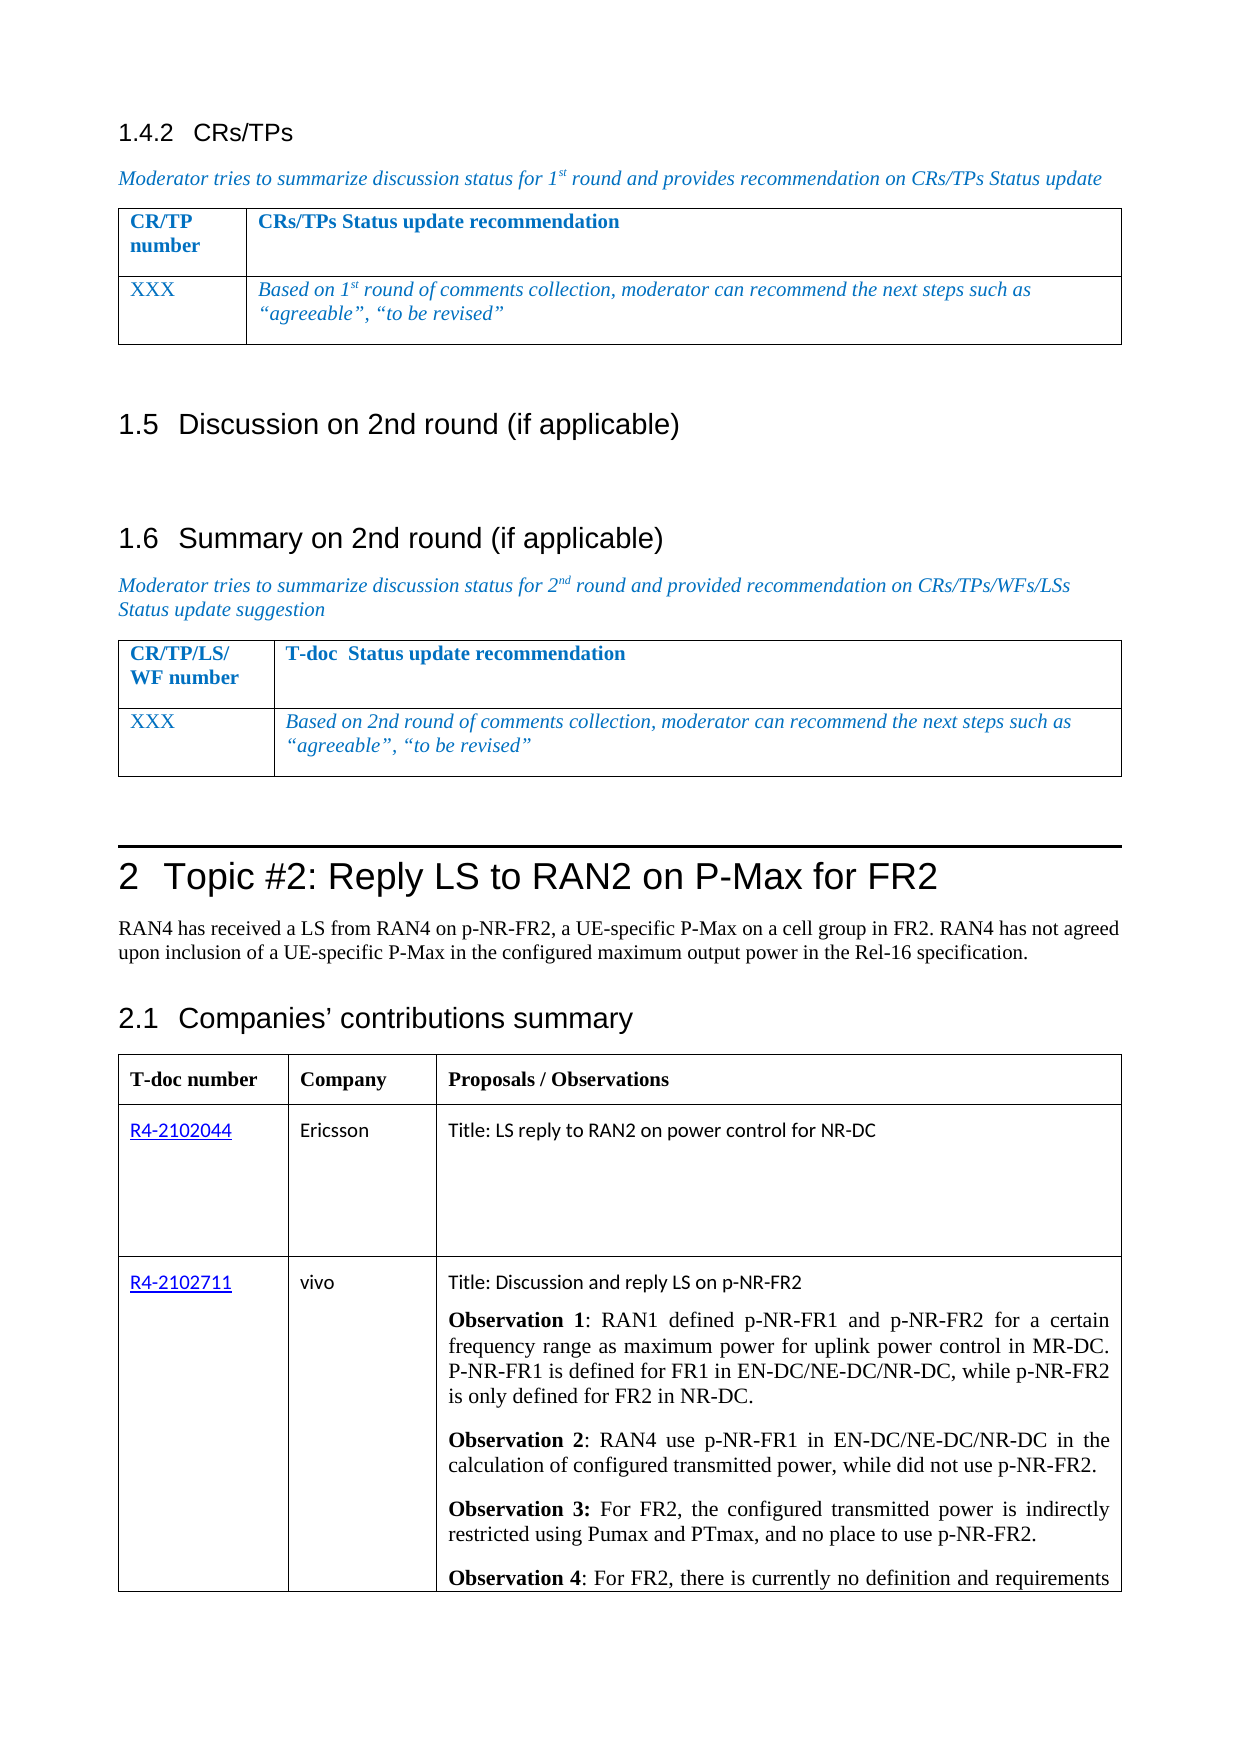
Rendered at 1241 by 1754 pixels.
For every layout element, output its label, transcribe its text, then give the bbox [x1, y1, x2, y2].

subtitle CRs/TPs [118, 118, 1122, 147]
text Moderator tries to summarize discussion status for 1st round and provides recommendation on CRs/TPs Status update [118, 166, 1122, 189]
text Moderator tries to summarize discussion status for 2nd round and provided recommendation on CRs/TPs/WFs/LSs Status update suggestion [118, 573, 1122, 621]
table_cell vivo [289, 1257, 436, 1591]
table_cell Based on 1st round of comments collection, moderator can recommend the next steps such as “agreeable”, “to be revised” [247, 277, 1121, 344]
text RAN4 has received a LS from RAN4 on p-NR-FR2, a UE-specific P-Max on a cell group in FR2. RAN4 has not agreed upon inclusion of a UE-specific P-Max in the configured maximum output power in the Rel-16 specification. [118, 916, 1122, 964]
subtitle Discussion on 2nd round (if applicable) [118, 407, 1122, 440]
table_header CR/TP/LS/WF number [119, 641, 274, 708]
table_cell R4-2102044 [119, 1105, 288, 1256]
table_cell Ericsson [289, 1105, 436, 1256]
table_header T-doc number [119, 1055, 288, 1104]
table_cell XXX [119, 277, 246, 344]
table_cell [437, 1257, 1121, 1591]
table_cell Title: LS reply to RAN2 on power control for NR-DC [437, 1105, 1121, 1256]
table_header Proposals / Observations [437, 1055, 1121, 1104]
table_cell XXX [119, 709, 274, 776]
subtitle Companies’ contributions summary [118, 1001, 1122, 1035]
table_header T-doc Status update recommendation [275, 641, 1121, 708]
table_header CR/TP number [119, 209, 246, 276]
table_header CRs/TPs Status update recommendation [247, 209, 1121, 276]
subtitle Summary on 2nd round (if applicable) [118, 521, 1122, 554]
subtitle Topic #2: Reply LS to RAN2 on P-Max for FR2 [118, 848, 1122, 897]
table_cell R4-2102711 [119, 1257, 288, 1591]
table_cell Based on 2nd round of comments collection, moderator can recommend the next steps such as “agreeable”, “to be revised” [275, 709, 1121, 776]
table_header Company [289, 1055, 436, 1104]
